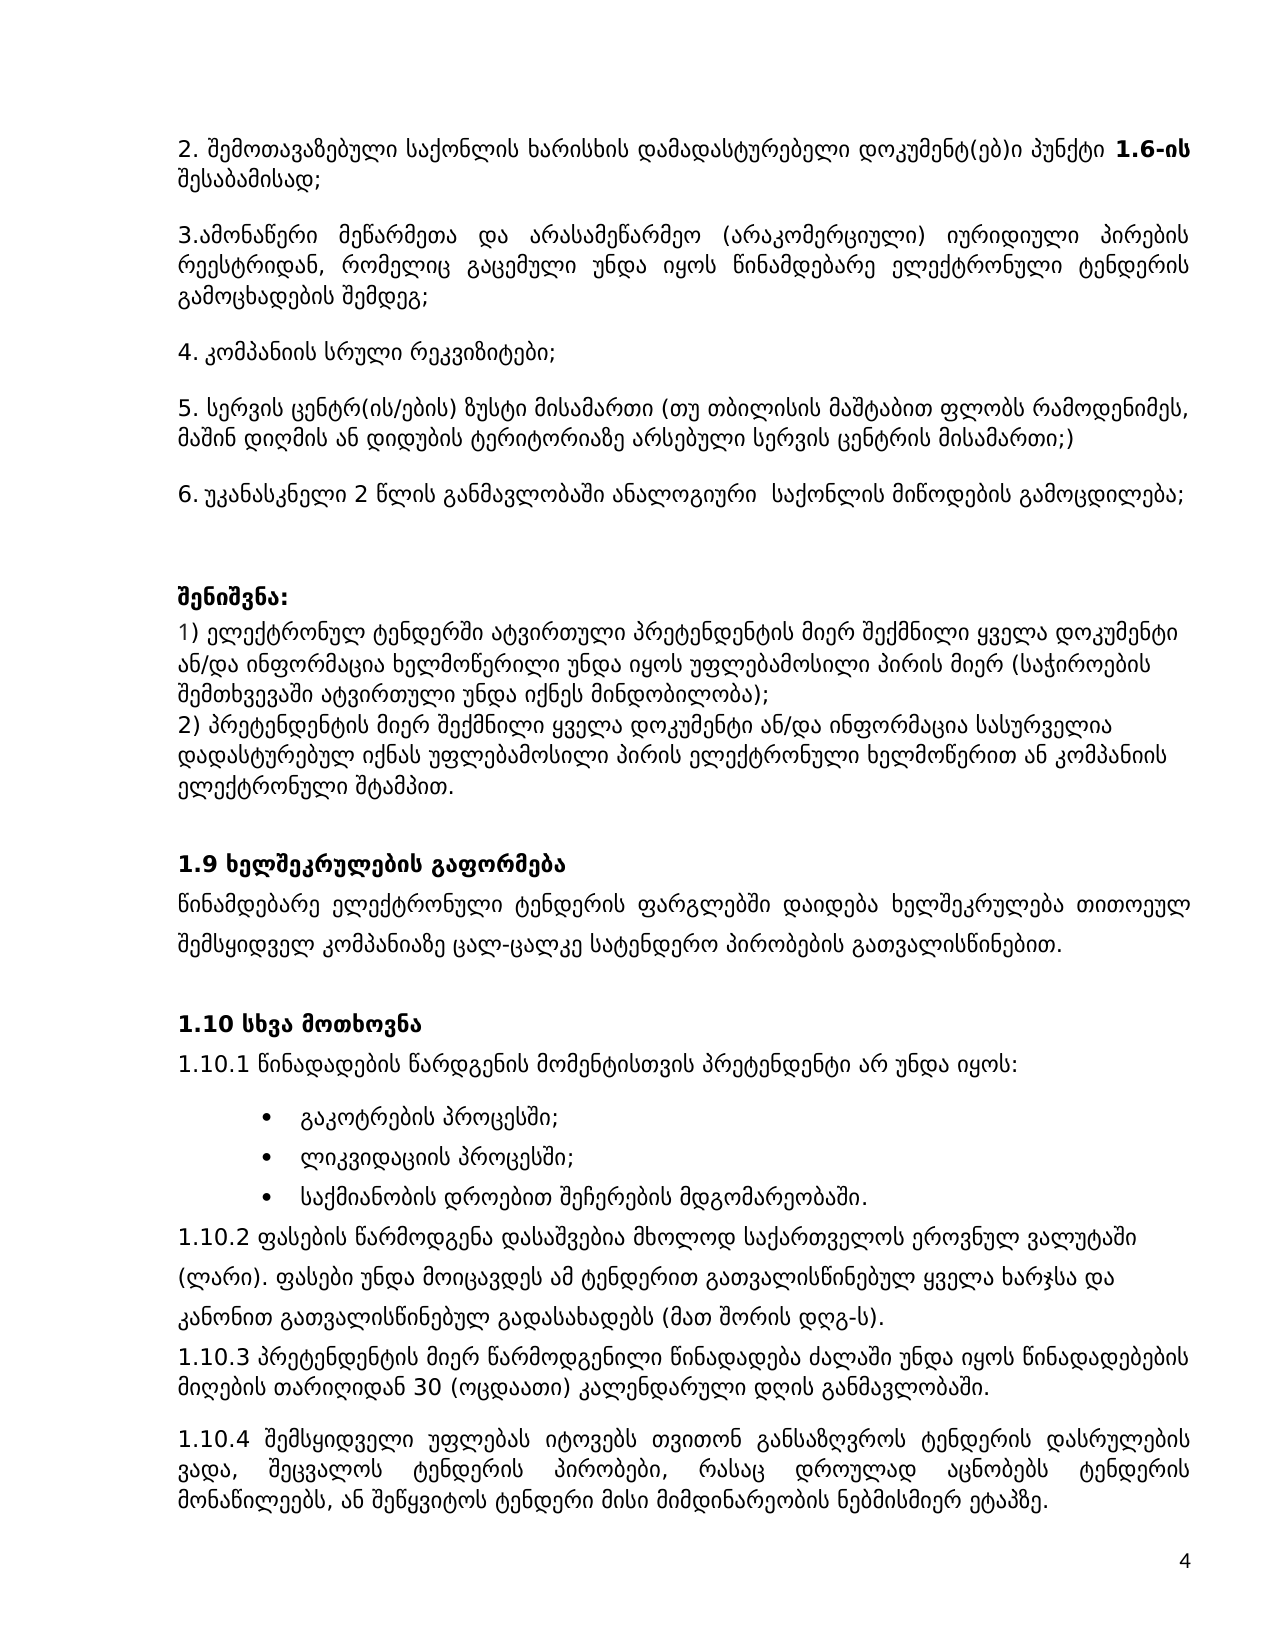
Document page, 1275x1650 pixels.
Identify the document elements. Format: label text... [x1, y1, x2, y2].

list გაკოტრების პროცესში; [263, 1104, 1191, 1131]
text შენიშვნა: 1) ელექტრონულ ტენდერში ატვირთული პრეტენდენტის მიერ შექმნილი ყველა დოკუმენტი ან/და ინფორმაცია ხელმოწერილი უნდა იყოს უფლებამოსილი პირის მიერ (საჭიროების შემთხვევაში ატვირთული უნდა იქნეს მინდობილობა); 2) პრეტენდენტის მიერ შექმნილი ყველა დოკუმენტი ან/და ინფორმაცია სასურველია დადასტურებულ იქნას უფლებამოსილი პირის ელექტრონული ხელმოწერით ან კომპანიის ელექტრონული შტამპით. [177, 584, 1191, 800]
text 2. შემოთავაზებული საქონლის ხარისხის დამადასტურებელი დოკუმენტ(ებ)ი პუნქტი 1.6-ის შესაბამისად; [177, 136, 1191, 193]
text 6. უკანასკნელი 2 წლის განმავლობაში ანალოგიური საქონლის მიწოდების გამოცდილება; [177, 481, 1191, 508]
list ლიკვიდაციის პროცესში; [263, 1144, 1191, 1171]
text 1.10.3 პრეტენდენტის მიერ წარმოდგენილი წინადადება ძალაში უნდა იყოს წინადადებების მიღების თარიღიდან 30 (ოცდაათი) კალენდარული დღის განმავლობაში. [177, 1344, 1191, 1401]
text 1.10.2 ფასების წარმოდგენა დასაშვებია მხოლოდ საქართველოს ეროვნულ ვალუტაში (ლარი). ფასები უნდა მოიცავდეს ამ ტენდერით გათვალისწინებულ ყველა ხარჯსა და კანონით გათვალისწინებულ გადასახადებს (მათ შორის დღგ-ს). [177, 1224, 1191, 1331]
text 5. სერვის ცენტრ(ის/ების) ზუსტი მისამართი (თუ თბილისის მაშტაბით ფლობს რამოდენიმეს, მაშინ დიღმის ან დიდუბის ტერიტორიაზე არსებული სერვის ცენტრის მისამართი;) [177, 395, 1191, 452]
text 4. კომპანიის სრული რეკვიზიტები; [177, 339, 1191, 366]
text 3.ამონაწერი მეწარმეთა და არასამეწარმეო (არაკომერციული) იურიდიული პირების რეესტრიდან, რომელიც გაცემული უნდა იყოს წინამდებარე ელექტრონული ტენდერის გამოცხადების შემდეგ; [177, 222, 1191, 310]
text 1.10.4 შემსყიდველი უფლებას იტოვებს თვითონ განსაზღვროს ტენდერის დასრულების ვადა, შეცვალოს ტენდერის პირობები, რასაც დროულად აცნობებს ტენდერის მონაწილეებს, ან შეწყვიტოს ტენდერი მისი მიმდინარეობის ნებმისმიერ ეტაპზე. [177, 1426, 1191, 1514]
text 1.10 სხვა მოთხოვნა [177, 1011, 1191, 1038]
text 1.9 ხელშეკრულების გაფორმება [177, 851, 1191, 878]
text წინამდებარე ელექტრონული ტენდერის ფარგლებში დაიდება ხელშეკრულება თითოეულ შემსყიდველ კომპანიაზე ცალ-ცალკე სატენდერო პირობების გათვალისწინებით. [177, 891, 1191, 958]
text 1.10.1 წინადადების წარდგენის მომენტისთვის პრეტენდენტი არ უნდა იყოს: [177, 1051, 1191, 1078]
list საქმიანობის დროებით შეჩერების მდგომარეობაში. [263, 1184, 1191, 1211]
